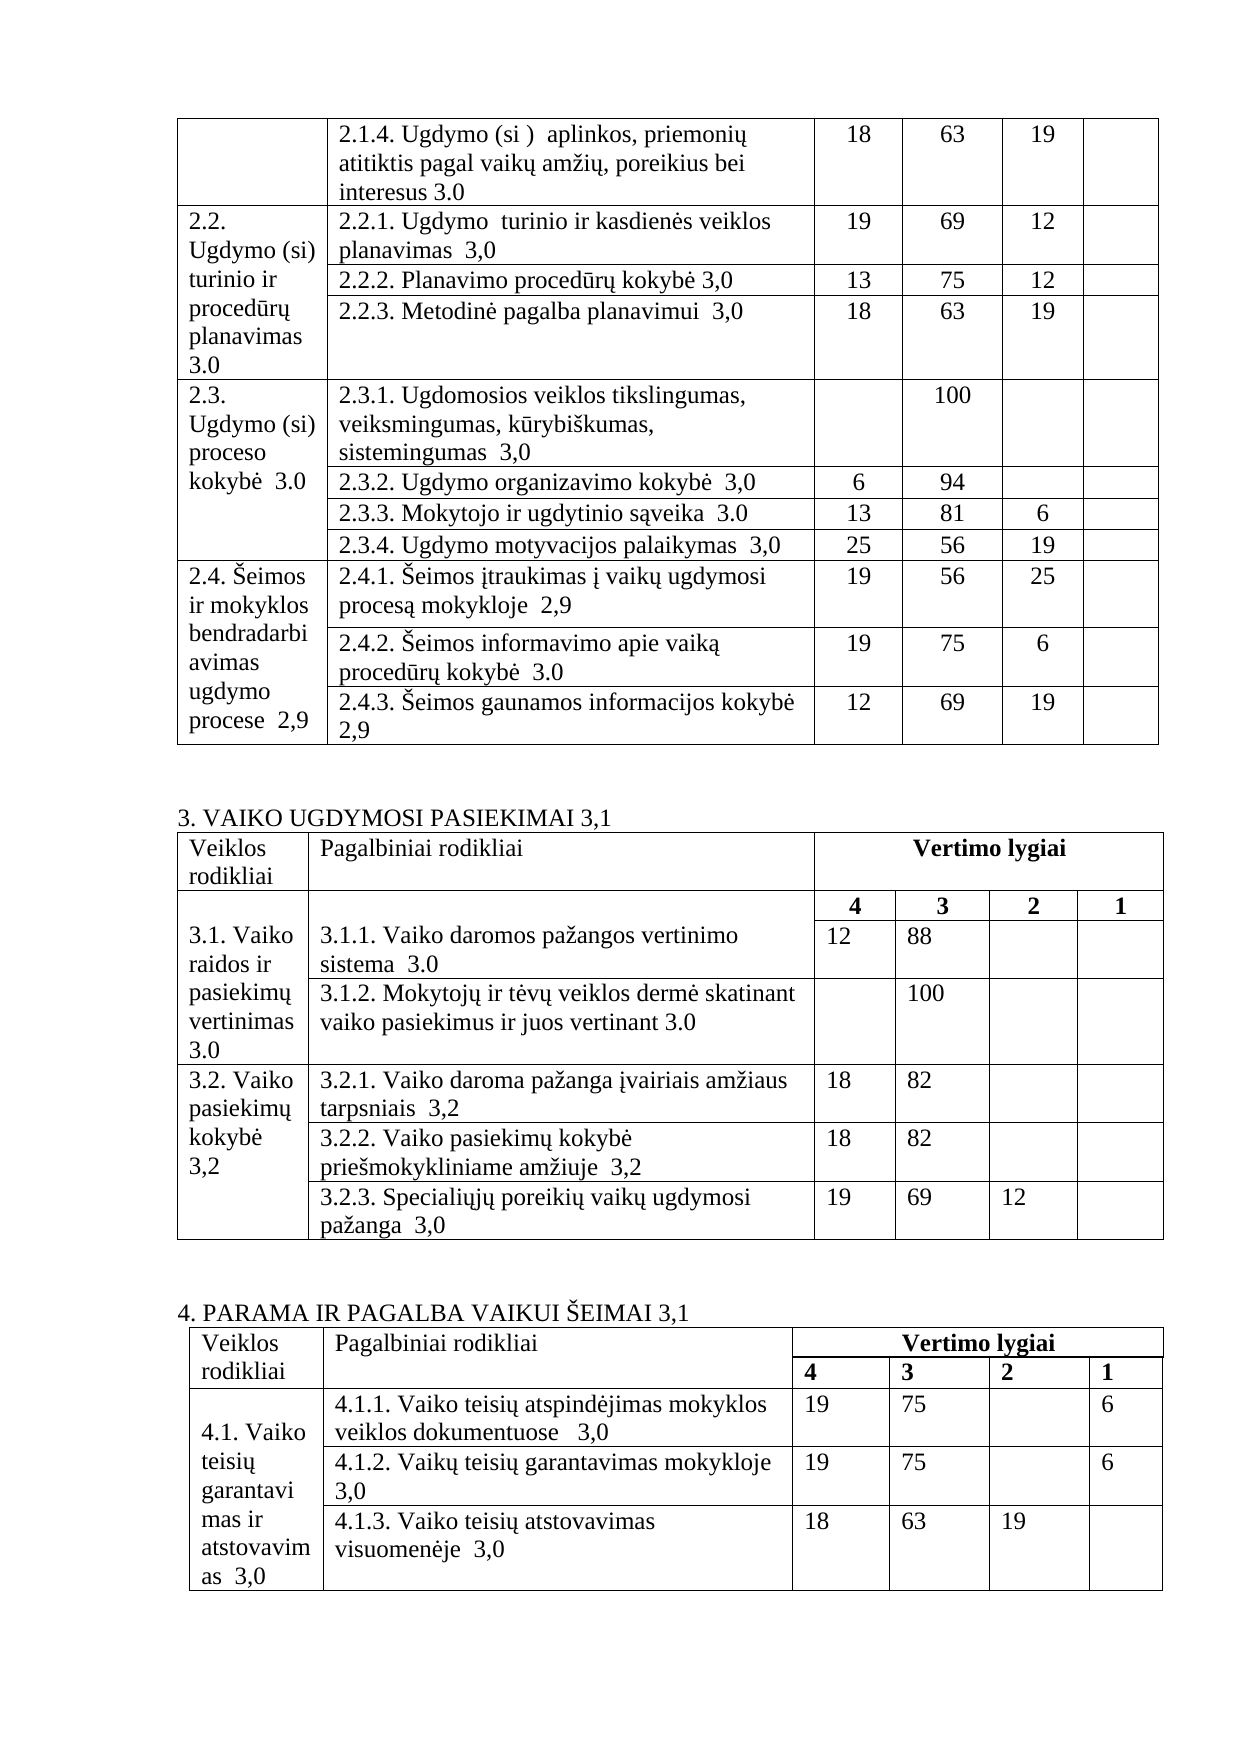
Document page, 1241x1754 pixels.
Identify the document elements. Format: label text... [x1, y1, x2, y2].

table_cell 13 [815, 499, 902, 529]
table_cell 4.1.2. Vaikų teisių garantavimas mokykloje 3,0 [324, 1447, 792, 1505]
table_cell 56 [903, 530, 1002, 560]
table_cell 2 [990, 891, 1077, 920]
table_cell [1078, 1065, 1163, 1122]
table_cell 63 [890, 1506, 989, 1590]
table_cell [990, 1447, 1089, 1505]
table_cell [1084, 561, 1158, 627]
table_cell [1084, 296, 1158, 379]
table_cell [815, 979, 895, 1064]
table_cell [990, 979, 1077, 1064]
table_cell 1 [1078, 891, 1163, 920]
table_cell 25 [815, 530, 902, 560]
table_cell [1090, 1506, 1162, 1590]
table_cell [1084, 687, 1158, 744]
table_cell [1003, 380, 1083, 466]
table_cell 6 [815, 467, 902, 497]
table_cell 2.3.2. Ugdymo organizavimo kokybė 3,0 [328, 467, 814, 497]
table_cell 6 [1090, 1447, 1162, 1505]
table_cell 19 [815, 561, 902, 627]
table_cell 18 [793, 1506, 889, 1590]
table_header Pagalbiniai rodikliai [324, 1328, 792, 1388]
table_cell 12 [1003, 265, 1083, 295]
table_cell 3.2.3. Specialiųjų poreikių vaikų ugdymosi pažanga 3,0 [309, 1182, 814, 1239]
table_cell 4 [815, 891, 895, 920]
table_cell [1084, 119, 1158, 205]
table_cell 19 [793, 1447, 889, 1505]
table_cell 4.1.1. Vaiko teisių atspindėjimas mokyklos veiklos dokumentuose 3,0 [324, 1389, 792, 1446]
table_cell 6 [1003, 628, 1083, 686]
table_cell 2.3.3. Mokytojo ir ugdytinio sąveika 3.0 [328, 499, 814, 529]
table_cell 19 [1003, 119, 1083, 205]
table_cell 19 [793, 1389, 889, 1446]
table_cell 12 [815, 687, 902, 744]
table_cell 75 [890, 1389, 989, 1446]
table_cell [1084, 628, 1158, 686]
table_cell 19 [990, 1506, 1089, 1590]
table_cell 2.1.4. Ugdymo (si ) aplinkos, priemonių atitiktis pagal vaikų amžių, poreikius bei interesus 3.0 [328, 119, 814, 205]
table_cell 81 [903, 499, 1002, 529]
table_cell 2.4. Šeimos ir mokyklos bendradarbiavimas ugdymo procese 2,9 [178, 561, 327, 744]
table_cell [1084, 265, 1158, 295]
table_header Veiklos rodikliai [178, 833, 308, 890]
table_cell 56 [903, 561, 1002, 627]
table_cell 94 [903, 467, 1002, 497]
table_cell 4.1. Vaiko teisių garantavimas ir atstovavimas 3,0 [190, 1389, 323, 1590]
table_cell 3 [890, 1358, 989, 1388]
table_cell 2.4.3. Šeimos gaunamos informacijos kokybė 2,9 [328, 687, 814, 744]
table_cell 3.1.1. Vaiko daromos pažangos vertinimo sistema 3.0 [309, 891, 814, 977]
table_cell 75 [890, 1447, 989, 1505]
table_cell 2.2.2. Planavimo procedūrų kokybė 3,0 [328, 265, 814, 295]
table_cell 100 [896, 979, 989, 1064]
table_cell 19 [815, 1182, 895, 1239]
table_cell 13 [815, 265, 902, 295]
table_header Vertimo lygiai [815, 833, 1163, 890]
table_cell 82 [896, 1065, 989, 1122]
table_header Pagalbiniai rodikliai [309, 833, 814, 890]
table_cell [1084, 530, 1158, 560]
table_cell [1084, 206, 1158, 264]
table_cell 3 [896, 891, 989, 920]
table_cell 12 [815, 921, 895, 977]
table_cell 2.4.1. Šeimos įtraukimas į vaikų ugdymosi procesą mokykloje 2,9 [328, 561, 814, 627]
table_cell 69 [896, 1182, 989, 1239]
table_cell 63 [903, 296, 1002, 379]
table_cell 69 [903, 206, 1002, 264]
table_cell [1084, 499, 1158, 529]
text 4. PARAMA IR PAGALBA VAIKUI ŠEIMAI 3,1 [177, 1298, 1181, 1327]
table_cell 19 [815, 206, 902, 264]
table_cell 2.3.1. Ugdomosios veiklos tikslingumas, veiksmingumas, kūrybiškumas, sistemingumas 3,0 [328, 380, 814, 466]
table_cell 100 [903, 380, 1002, 466]
table_cell 69 [903, 687, 1002, 744]
table_cell 3.2.1. Vaiko daroma pažanga įvairiais amžiaus tarpsniais 3,2 [309, 1065, 814, 1122]
table_cell 18 [815, 1123, 895, 1181]
table_cell [990, 1065, 1077, 1122]
table_cell 2.2.1. Ugdymo turinio ir kasdienės veiklos planavimas 3,0 [328, 206, 814, 264]
table_cell 19 [1003, 687, 1083, 744]
table_cell 63 [903, 119, 1002, 205]
table_cell 6 [1003, 499, 1083, 529]
table_cell 3.2.2. Vaiko pasiekimų kokybė priešmokykliniame amžiuje 3,2 [309, 1123, 814, 1181]
table_cell [1078, 979, 1163, 1064]
table_cell 19 [815, 628, 902, 686]
table_header Vertimo lygiai [793, 1328, 1163, 1356]
table_header Veiklos rodikliai [190, 1328, 323, 1388]
table_cell [1078, 1182, 1163, 1239]
table_cell 2.2.3. Metodinė pagalba planavimui 3,0 [328, 296, 814, 379]
table_cell 3.1.2. Mokytojų ir tėvų veiklos dermė skatinant vaiko pasiekimus ir juos vertinant 3.0 [309, 979, 814, 1064]
text 3. VAIKO UGDYMOSI PASIEKIMAI 3,1 [177, 803, 1181, 832]
table_cell [1003, 467, 1083, 497]
table_cell 18 [815, 1065, 895, 1122]
table_cell 2.3.4. Ugdymo motyvacijos palaikymas 3,0 [328, 530, 814, 560]
table_cell 3.1. Vaiko raidos ir pasiekimų vertinimas 3.0 [178, 891, 308, 1064]
table_cell [1084, 467, 1158, 497]
table_cell 2 [990, 1358, 1089, 1388]
table_cell 19 [1003, 530, 1083, 560]
table_cell 88 [896, 921, 989, 977]
table_cell [1084, 380, 1158, 466]
table_cell 18 [815, 296, 902, 379]
table_cell 6 [1090, 1389, 1162, 1446]
table_cell [1078, 1123, 1163, 1181]
table_cell 2.4.2. Šeimos informavimo apie vaiką procedūrų kokybė 3.0 [328, 628, 814, 686]
table_cell 75 [903, 628, 1002, 686]
table_cell 19 [1003, 296, 1083, 379]
table_cell 12 [1003, 206, 1083, 264]
table_cell 18 [815, 119, 902, 205]
table_cell 3.2. Vaiko pasiekimų kokybė 3,2 [178, 1065, 308, 1239]
table_cell [990, 1389, 1089, 1446]
table_cell 4.1.3. Vaiko teisių atstovavimas visuomenėje 3,0 [324, 1506, 792, 1590]
table_cell [815, 380, 902, 466]
table_cell 75 [903, 265, 1002, 295]
table_cell 2.3. Ugdymo (si) proceso kokybė 3.0 [178, 380, 327, 560]
table_cell 25 [1003, 561, 1083, 627]
table_cell 82 [896, 1123, 989, 1181]
table_cell [1078, 921, 1163, 977]
table_cell 4 [793, 1358, 889, 1388]
table_cell 2.2. Ugdymo (si) turinio ir procedūrų planavimas 3.0 [178, 206, 327, 379]
table_cell 1 [1090, 1358, 1162, 1388]
table_cell [990, 1123, 1077, 1181]
table_cell 12 [990, 1182, 1077, 1239]
table_cell [990, 921, 1077, 977]
